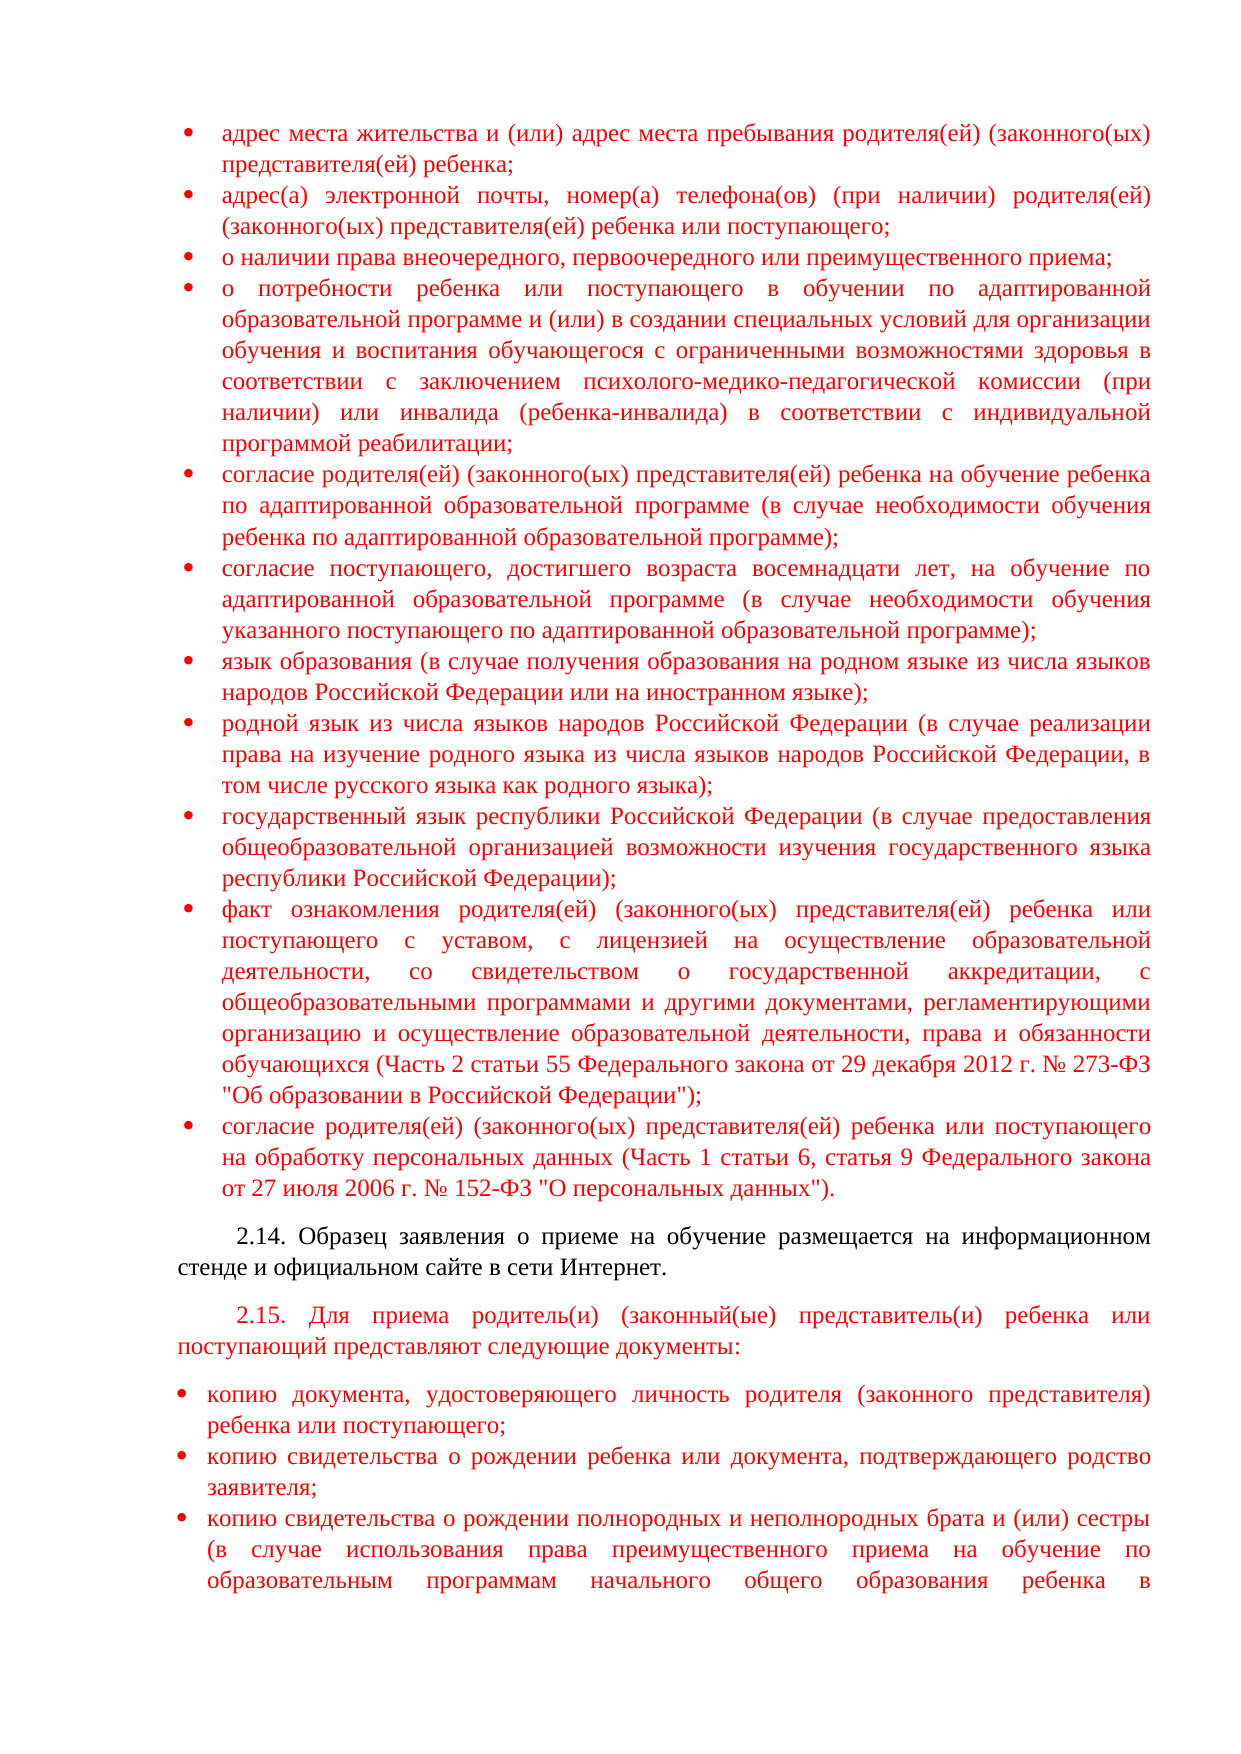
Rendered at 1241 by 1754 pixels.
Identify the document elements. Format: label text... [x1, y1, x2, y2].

list адрес(а) электронной почты, номер(а) телефона(ов) (при наличии) родителя(ей) (законного(ых) представителя(ей) ребенка или поступающего; [184, 180, 1152, 240]
text 2.15. Для приема родитель(и) (законный(ые) представитель(и) ребенка или поступающий представляют следующие документы: [177, 1300, 1152, 1360]
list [177, 1503, 1152, 1594]
list о потребности ребенка или поступающего в обучении по адаптированной образовательной программе и (или) в создании специальных условий для организации обучения и воспитания обучающегося с ограниченными возможностями здоровья в соответствии с заключением психолого-медико-педагогической комиссии (при наличии) или инвалида (ребенка-инвалида) в соответствии с индивидуальной программой реабилитации; [184, 273, 1152, 457]
list согласие поступающего, достигшего возраста восемнадцати лет, на обучение по адаптированной образовательной программе (в случае необходимости обучения указанного поступающего по адаптированной образовательной программе); [184, 553, 1152, 643]
list копию свидетельства о рождении ребенка или документа, подтверждающего родство заявителя; [177, 1441, 1152, 1501]
list согласие родителя(ей) (законного(ых) представителя(ей) ребенка или поступающего на обработку персональных данных (Часть 1 статьи 6, статья 9 Федерального закона от 27 июля 2006 г. № 152-ФЗ "О персональных данных"). [184, 1111, 1152, 1202]
list язык образования (в случае получения образования на родном языке из числа языков народов Российской Федерации или на иностранном языке); [184, 646, 1152, 706]
text 2.14. Образец заявления о приеме на обучение размещается на информационном стенде и официальном сайте в сети Интернет. [177, 1221, 1152, 1281]
list факт ознакомления родителя(ей) (законного(ых) представителя(ей) ребенка или поступающего с уставом, с лицензией на осуществление образовательной деятельности, со свидетельством о государственной аккредитации, с общеобразовательными программами и другими документами, регламентирующими организацию и осуществление образовательной деятельности, права и обязанности обучающихся (Часть 2 статьи 55 Федерального закона от 29 декабря 2012 г. № 273-ФЗ "Об образовании в Российской Федерации"); [184, 894, 1152, 1109]
list согласие родителя(ей) (законного(ых) представителя(ей) ребенка на обучение ребенка по адаптированной образовательной программе (в случае необходимости обучения ребенка по адаптированной образовательной программе); [184, 459, 1152, 550]
list копию документа, удостоверяющего личность родителя (законного представителя) ребенка или поступающего; [177, 1379, 1152, 1438]
list государственный язык республики Российской Федерации (в случае предоставления общеобразовательной организацией возможности изучения государственного языка республики Российской Федерации); [184, 801, 1152, 892]
list адрес места жительства и (или) адрес места пребывания родителя(ей) (законного(ых) представителя(ей) ребенка; [184, 118, 1152, 178]
list о наличии права внеочередного, первоочередного или преимущественного приема; [184, 242, 1152, 271]
list родной язык из числа языков народов Российской Федерации (в случае реализации права на изучение родного языка из числа языков народов Российской Федерации, в том числе русского языка как родного языка); [184, 708, 1152, 799]
